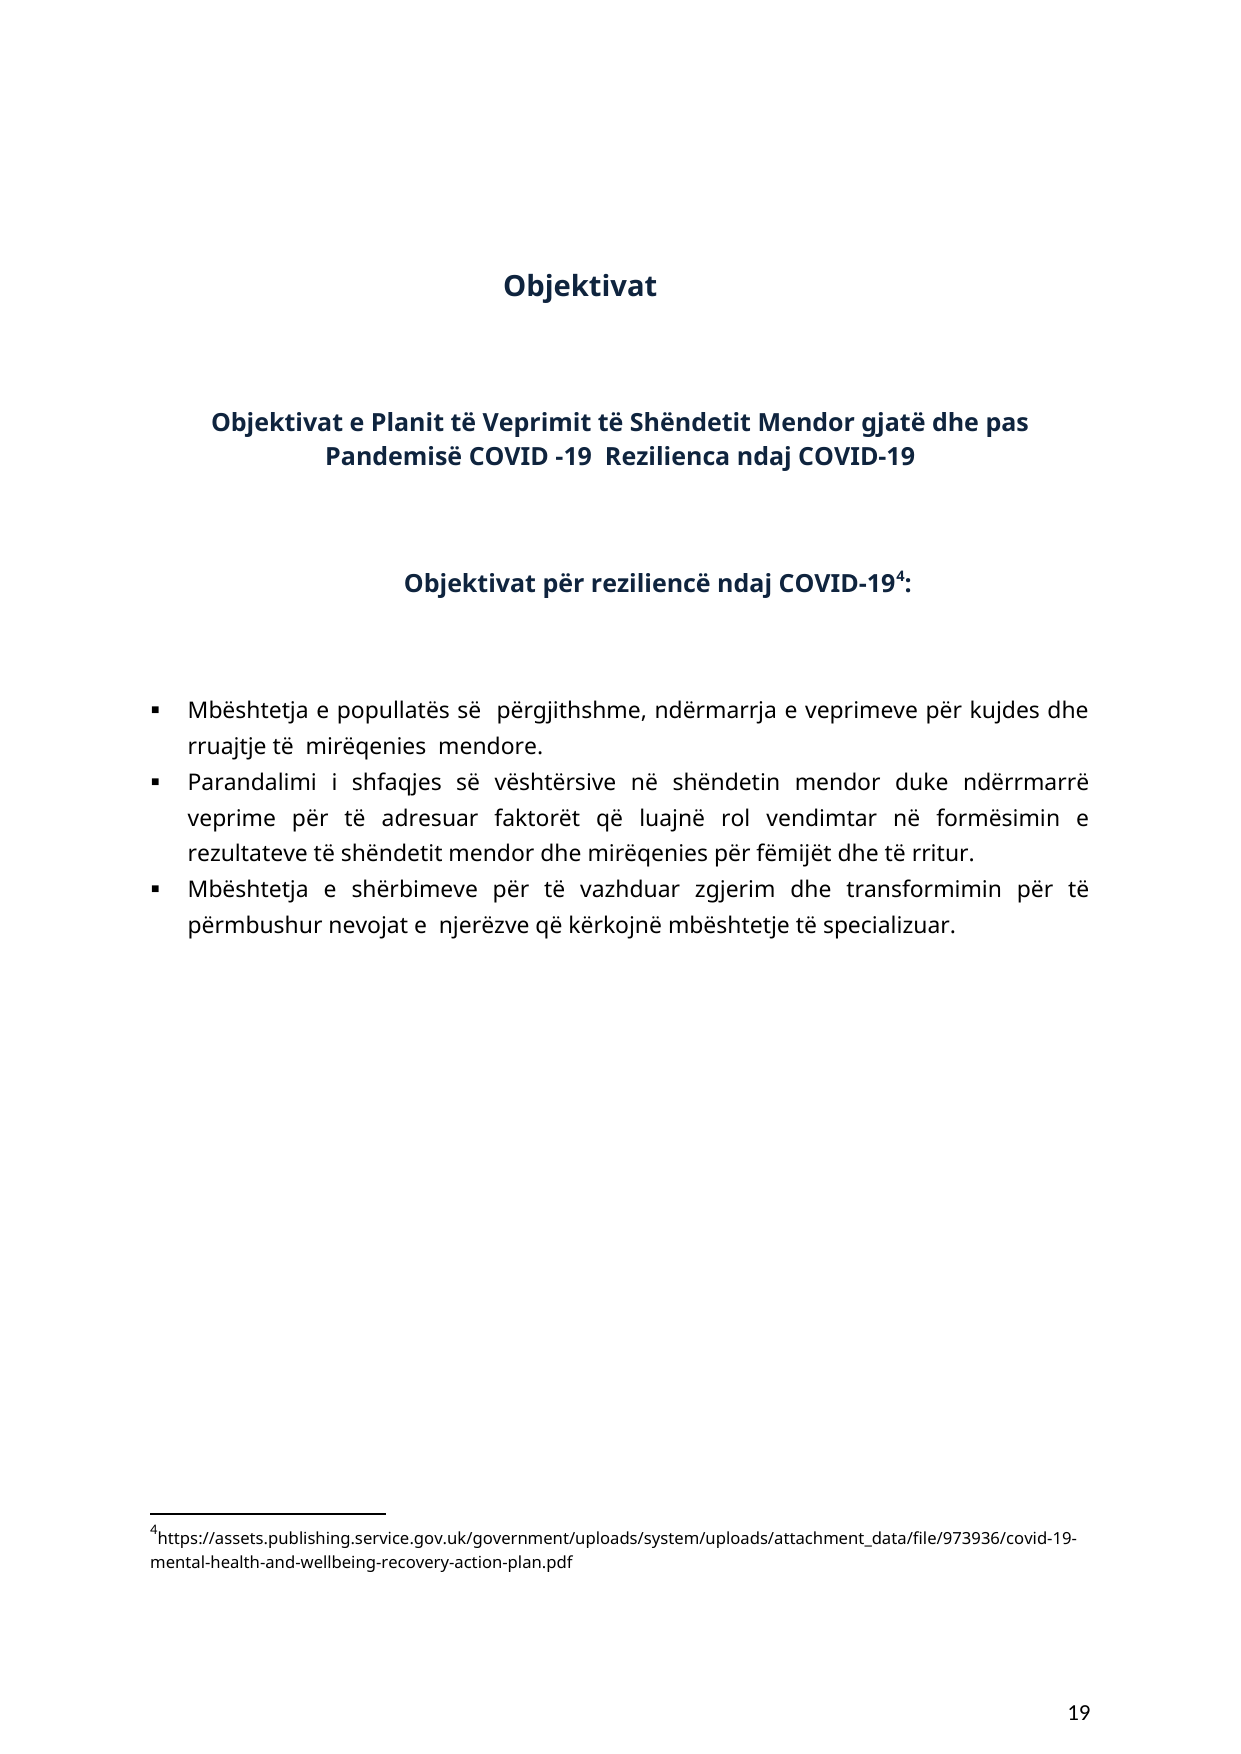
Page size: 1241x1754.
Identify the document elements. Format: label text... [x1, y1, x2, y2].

list Parandalimi i shfaqjes së vështërsive në shëndetin mendor duke ndërrmarrë veprime për të adresuar faktorët që luajnë rol vendimtar në formësimin e rezultateve të shëndetit mendor dhe mirëqenies për fëmijët dhe të rritur. [150, 766, 1090, 869]
text Objektivat e Planit të Veprimit të Shëndetit Mendor gjatë dhe pas Pandemisë COVID -19 Rezilienca ndaj COVID-19 [150, 404, 1090, 472]
text Objektivat për reziliencë ndaj COVID-19: [225, 566, 1090, 600]
list Mbështetja e popullatës së përgjithshme, ndërmarrja e veprimeve për kujdes dhe rruajtje të mirëqenies mendore. [150, 694, 1090, 761]
text Objektivat [450, 265, 1090, 305]
list Mbështetja e shërbimeve për të vazhduar zgjerim dhe transformimin për të përmbushur nevojat e njerëzve që kërkojnë mbështetje të specializuar. [150, 873, 1090, 941]
